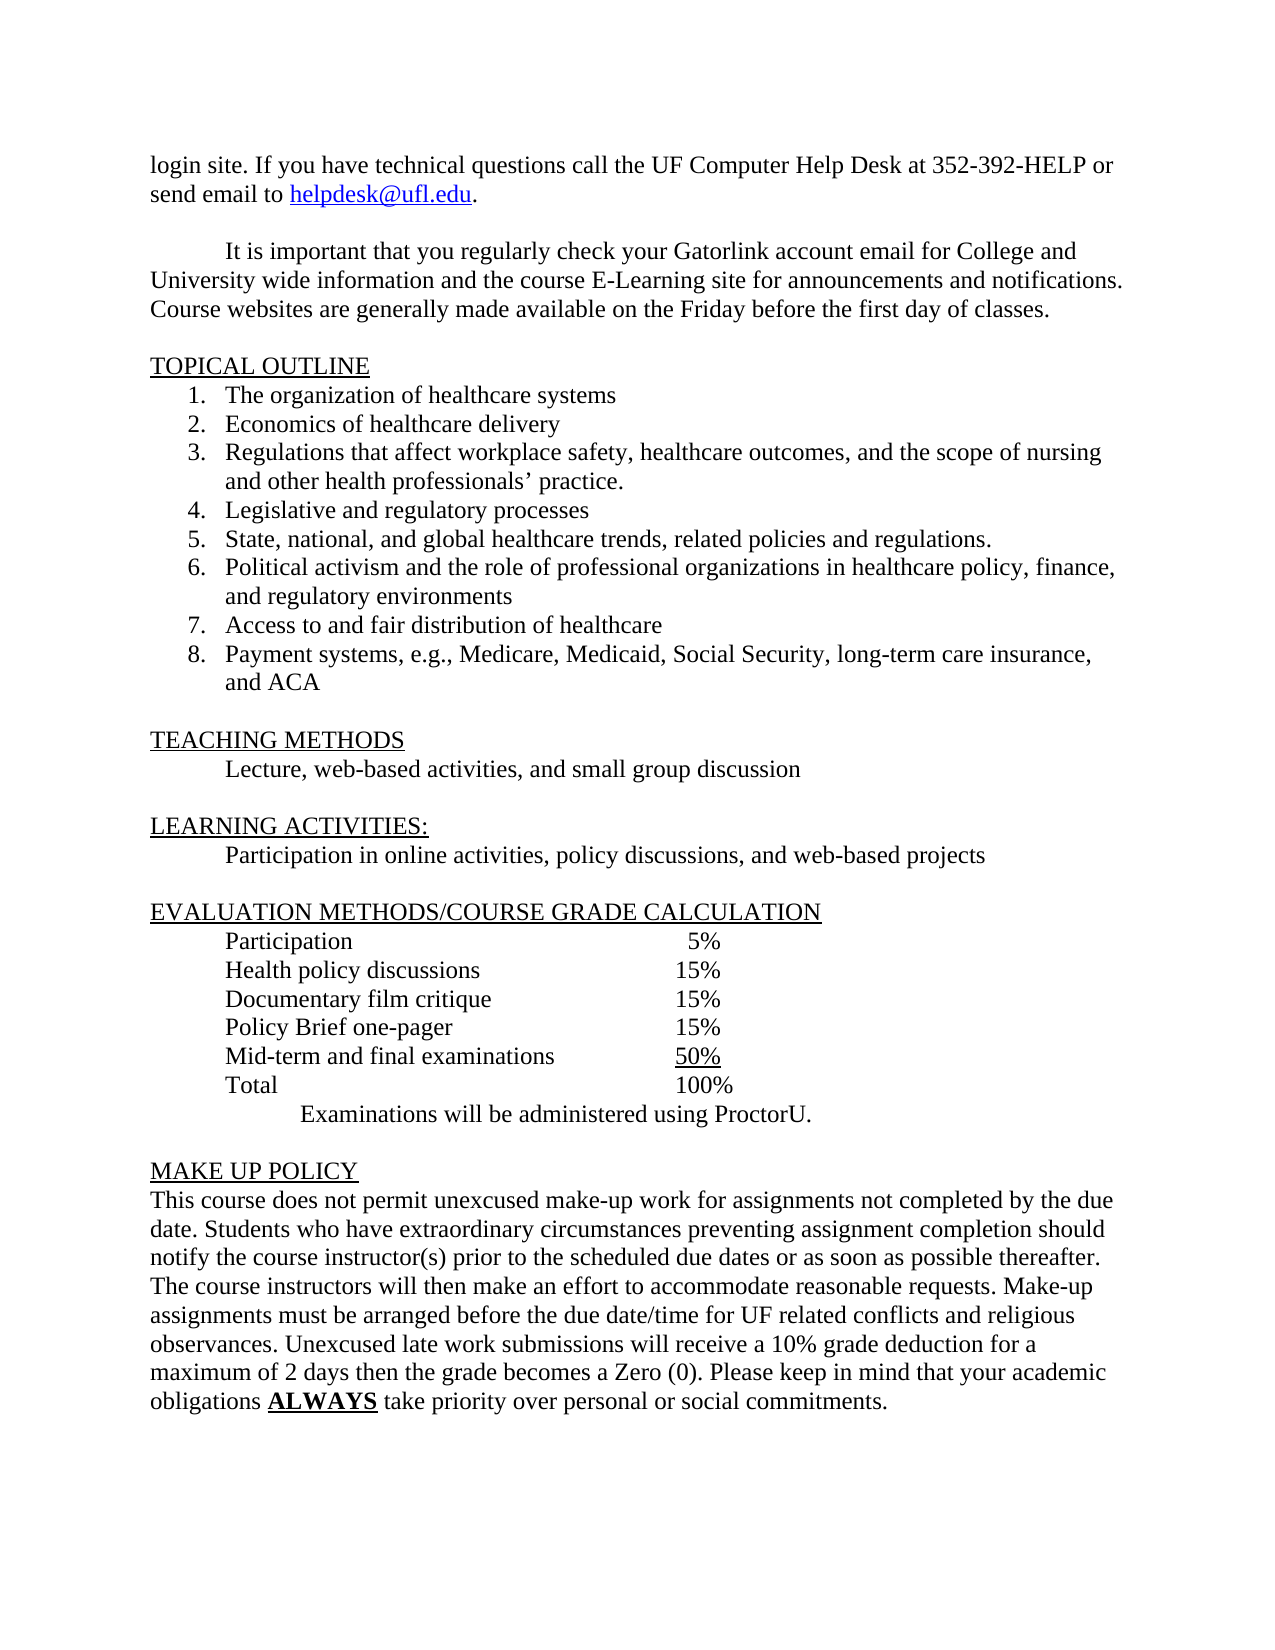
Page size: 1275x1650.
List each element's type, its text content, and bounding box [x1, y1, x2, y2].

list Legislative and regulatory processes [187, 495, 1125, 524]
list Access to and fair distribution of healthcare [187, 610, 1125, 639]
text LEARNING ACTIVITIES: [150, 811, 1125, 840]
text Total 100% [150, 1070, 1125, 1099]
text TOPICAL OUTLINE [150, 351, 1125, 380]
text It is important that you regularly check your Gatorlink account email for College and University wide information and the course E-Learning site for announcements and notifications. Course websites are generally made available on the Friday before the first day of classes. [150, 236, 1125, 322]
text This course does not permit unexcused make-up work for assignments not completed by the due date. Students who have extraordinary circumstances preventing assignment completion should notify the course instructor(s) prior to the scheduled due dates or as soon as possible thereafter. The course instructors will then make an effort to accommodate reasonable requests. Make-up assignments must be arranged before the due date/time for UF related conflicts and religious observances. Unexcused late work submissions will receive a 10% grade deduction for a maximum of 2 days then the grade becomes a Zero (0). Please keep in mind that your academic obligations ALWAYS take priority over personal or social commitments. [150, 1185, 1125, 1415]
text Participation 5% [150, 926, 1125, 955]
text Mid-term and final examinations 50% [150, 1041, 1125, 1070]
list The organization of healthcare systems [187, 380, 1125, 409]
list Regulations that affect workplace safety, healthcare outcomes, and the scope of nursing and other health professionals’ practice. [187, 437, 1125, 495]
text TEACHING METHODS [150, 725, 1125, 754]
list Political activism and the role of professional organizations in healthcare policy, finance, and regulatory environments [187, 552, 1125, 610]
text EVALUATION METHODS/COURSE GRADE CALCULATION [150, 897, 1125, 926]
text Documentary film critique 15% [150, 984, 1125, 1012]
text Lecture, web-based activities, and small group discussion [150, 754, 1125, 782]
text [150, 150, 1125, 207]
list Economics of healthcare delivery [187, 409, 1125, 437]
text Examinations will be administered using ProctorU. [225, 1099, 1125, 1127]
text Policy Brief one-pager 15% [150, 1012, 1125, 1041]
text Participation in online activities, policy discussions, and web-based projects [150, 840, 1125, 869]
text Health policy discussions 15% [150, 955, 1125, 984]
list Payment systems, e.g., Medicare, Medicaid, Social Security, long-term care insurance, and ACA [187, 639, 1125, 696]
text MAKE UP POLICY [150, 1156, 1125, 1185]
list State, national, and global healthcare trends, related policies and regulations. [187, 524, 1125, 552]
